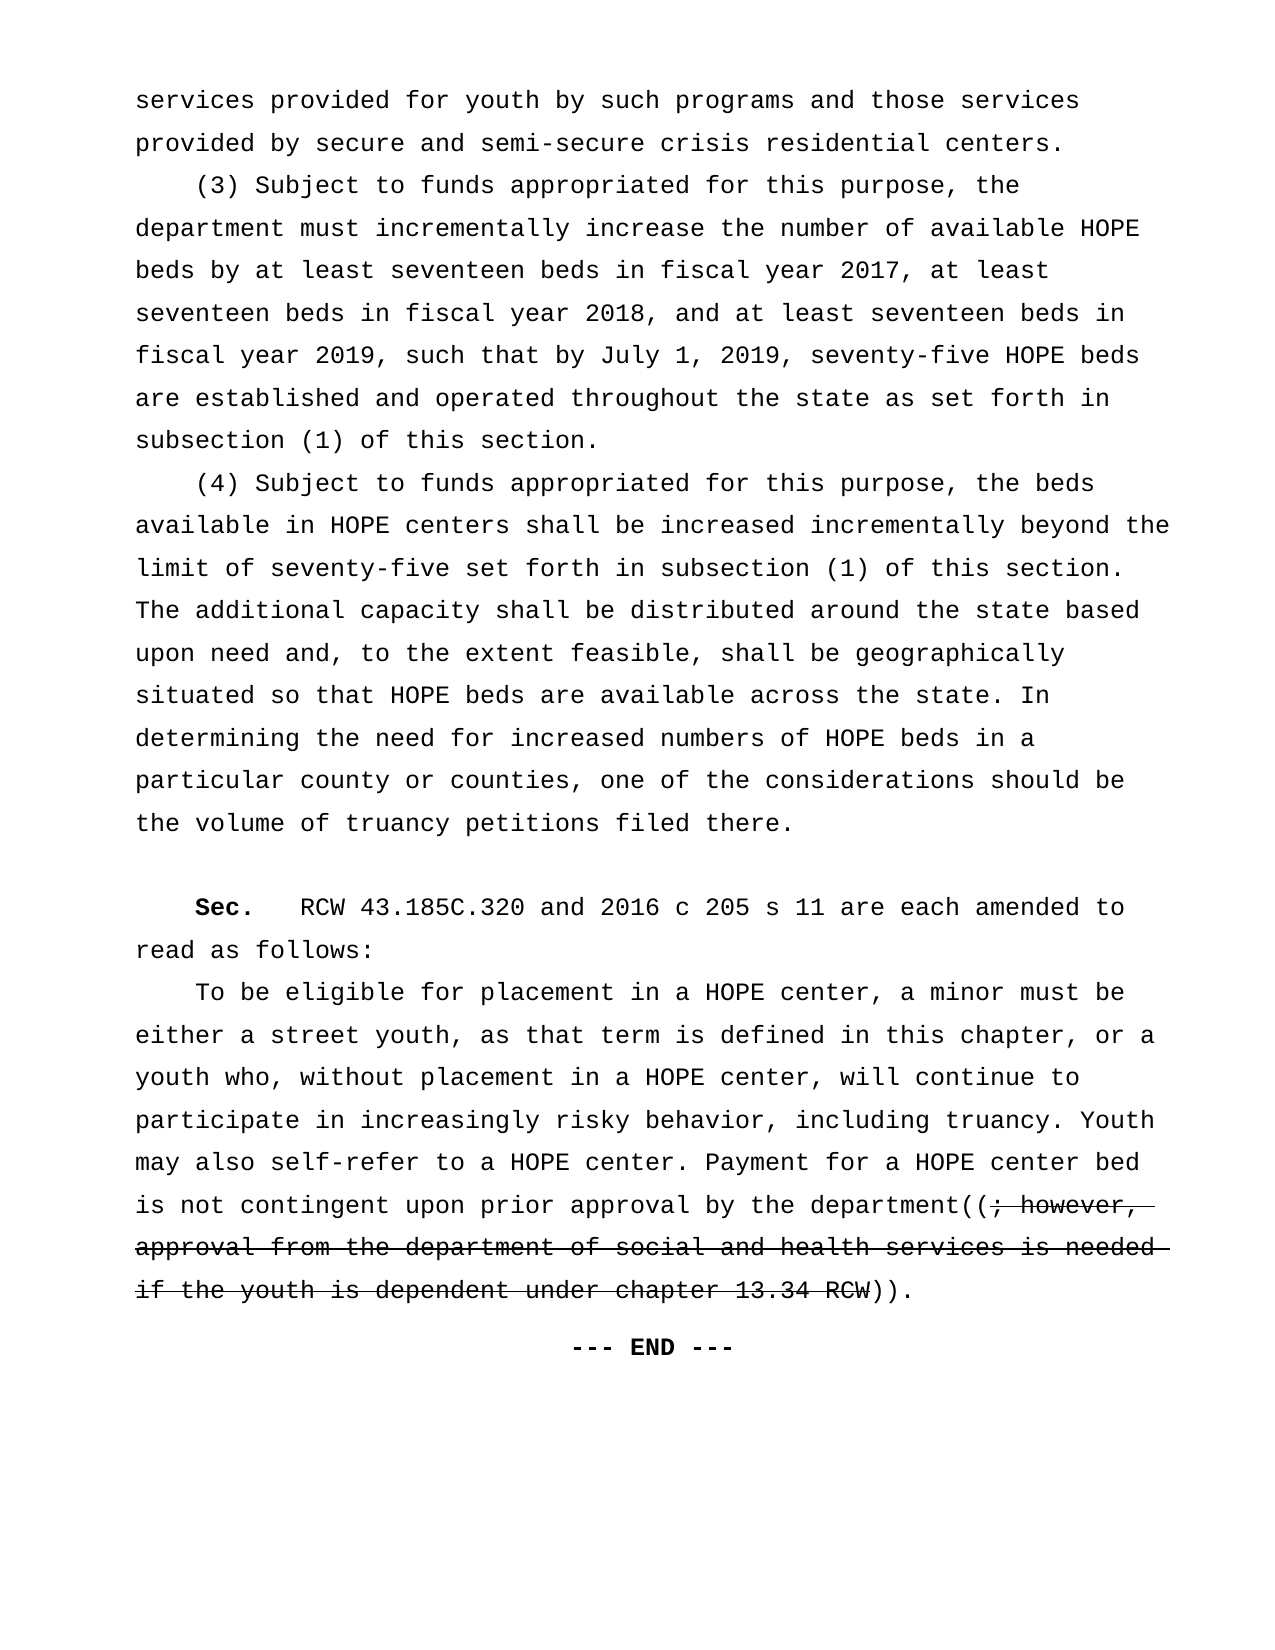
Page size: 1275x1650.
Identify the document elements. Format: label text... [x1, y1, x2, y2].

text (4) Subject to funds appropriated for this purpose, the beds available in HOPE centers shall be increased incrementally beyond the limit of seventy-five set forth in subsection (1) of this section. The additional capacity shall be distributed around the state based upon need and, to the extent feasible, shall be geographically situated so that HOPE beds are available across the state. In determining the need for increased numbers of HOPE beds in a particular county or counties, one of the considerations should be the volume of truancy petitions filed there. [135, 457, 1170, 840]
text To be eligible for placement in a HOPE center, a minor must be either a street youth, as that term is defined in this chapter, or a youth who, without placement in a HOPE center, will continue to participate in increasingly risky behavior, including truancy. Youth may also self-refer to a HOPE center. Payment for a HOPE center bed is not contingent upon prior approval by the department((; however, approval from the department of social and health services is needed if the youth is dependent under chapter 13.34 RCW)). [135, 967, 1170, 1248]
text Sec. RCW 43.185C.320 and 2016 c 205 s 11 are each amended to read as follows: [135, 882, 1170, 967]
text --- END --- [135, 1335, 1170, 1363]
text (3) Subject to funds appropriated for this purpose, the department must incrementally increase the number of available HOPE beds by at least seventeen beds in fiscal year 2017, at least seventeen beds in fiscal year 2018, and at least seventeen beds in fiscal year 2019, such that by July 1, 2019, seventy-five HOPE beds are established and operated throughout the state as set forth in subsection (1) of this section. [135, 160, 1170, 457]
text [135, 75, 1170, 160]
text To be eligible for placement in a HOPE center, a minor must be either a street youth, as that term is defined in this chapter, or a youth who, without placement in a HOPE center, will continue to participate in increasingly risky behavior, including truancy. Youth may also self-refer to a HOPE center. Payment for a HOPE center bed is not contingent upon prior approval by the department((; however, approval from the department of social and health services is needed if the youth is dependent under chapter 13.34 RCW)). [135, 1250, 1170, 1307]
